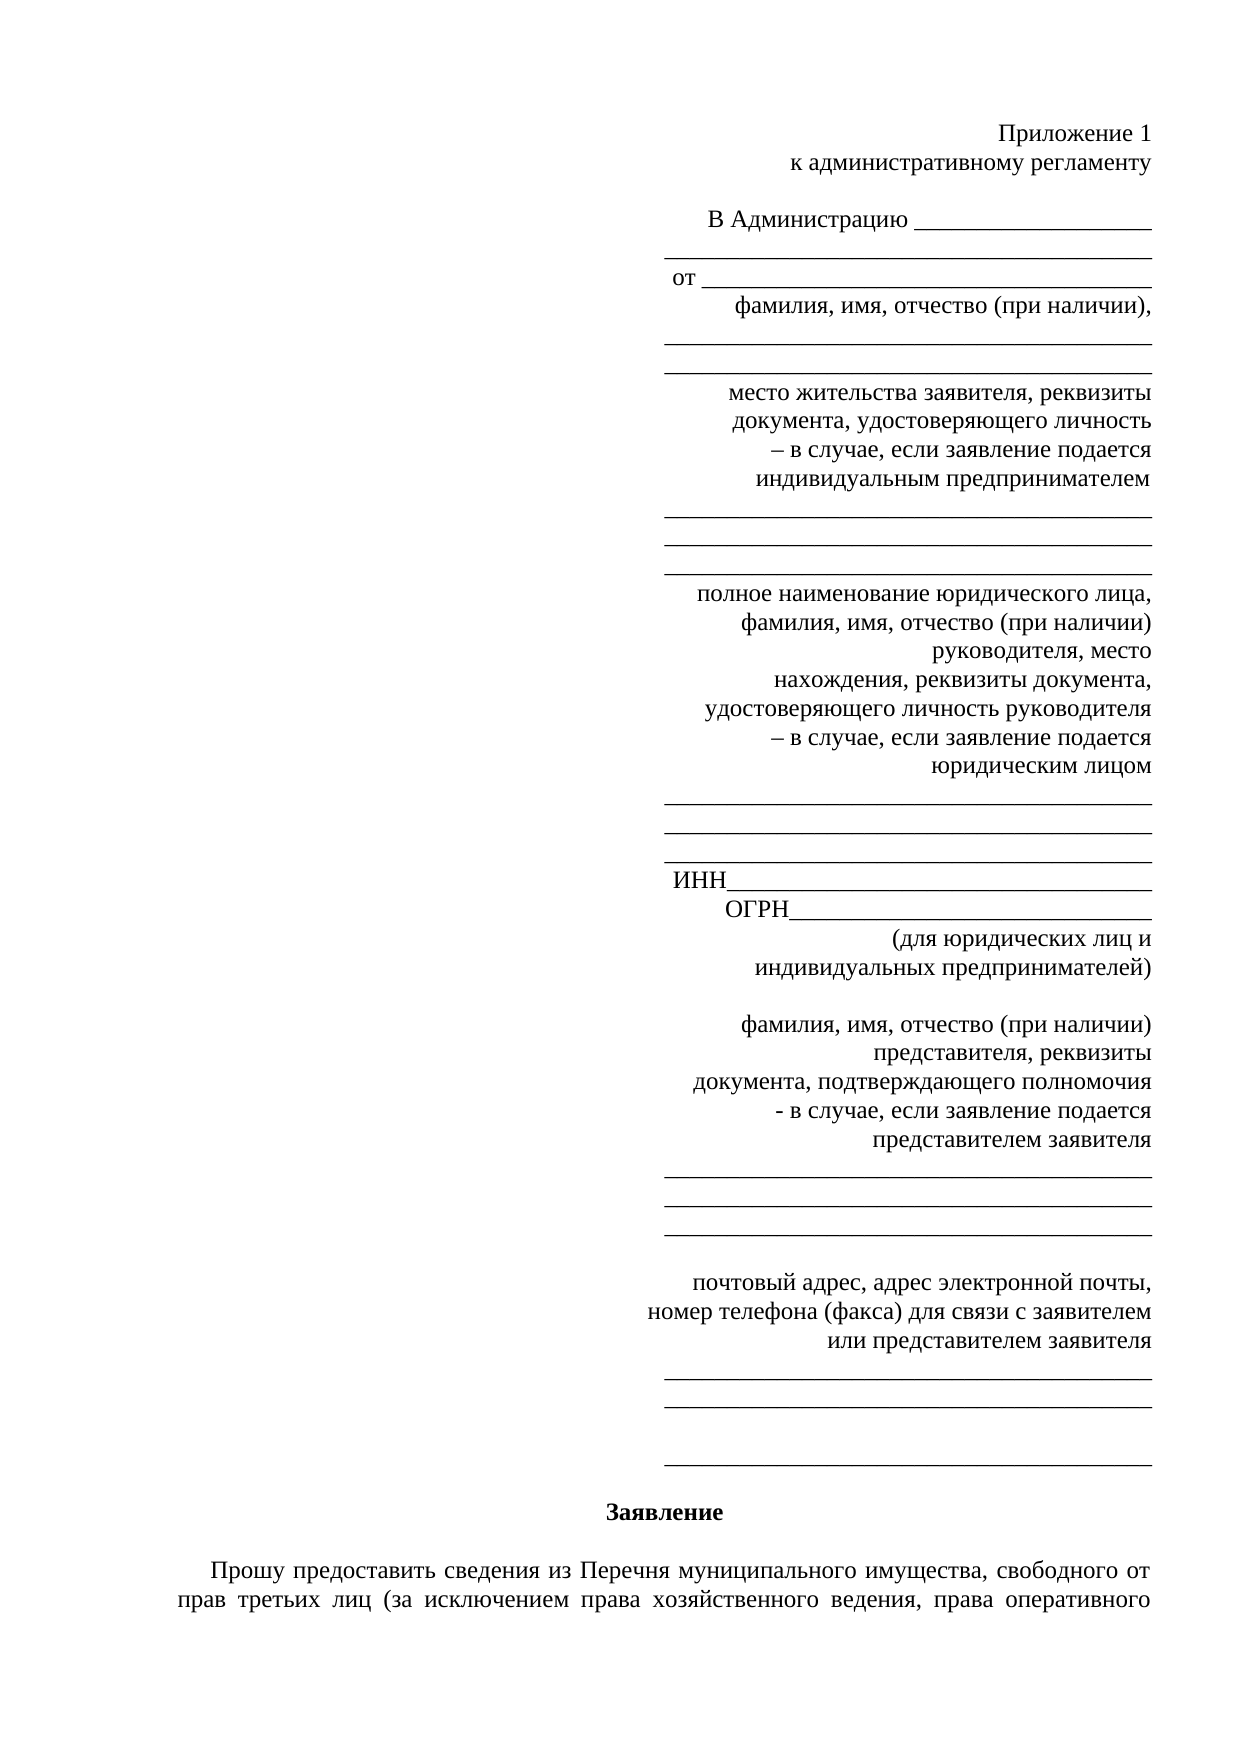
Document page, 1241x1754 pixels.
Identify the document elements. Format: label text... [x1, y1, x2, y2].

text - в случае, если заявление подается [177, 1095, 1152, 1124]
text индивидуальным предпринимателем _______________________________________ [177, 463, 1152, 521]
text индивидуальных предпринимателей) [177, 952, 1152, 981]
text Приложение 1 [177, 118, 1152, 147]
text почтовый адрес, адрес электронной почты, [177, 1267, 1152, 1296]
text представителем заявителя [177, 1124, 1152, 1152]
text полное наименование юридического лица, [177, 578, 1152, 607]
text представителя, реквизиты [177, 1037, 1152, 1066]
text удостоверяющего личность руководителя – в случае, если заявление подается [177, 693, 1152, 751]
text руководителя, место нахождения, реквизиты документа, [177, 636, 1152, 693]
text номер телефона (факса) для связи с заявителем [177, 1296, 1152, 1325]
text ОГРН_____________________________ [177, 894, 1152, 923]
text _______________________________________ [177, 837, 1152, 866]
text _______________________________________ [177, 233, 1152, 262]
text или представителем заявителя [177, 1325, 1152, 1354]
text фамилия, имя, отчество (при наличии), [177, 291, 1152, 319]
text ИНН__________________________________ [177, 866, 1152, 894]
text юридическим лицом [177, 751, 1152, 779]
text _______________________________________ [177, 319, 1152, 348]
text (для юридических лиц и [177, 923, 1152, 952]
text _______________________________________ [177, 521, 1152, 549]
text _______________________________________ [177, 549, 1152, 578]
text место жительства заявителя, реквизиты [177, 377, 1152, 406]
text _______________________________________ [177, 1440, 1152, 1469]
text документа, удостоверяющего личность [177, 406, 1152, 434]
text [177, 1555, 1152, 1612]
text _______________________________________ [177, 1210, 1152, 1239]
text от ____________________________________ [177, 262, 1152, 291]
text _______________________________________ [177, 1354, 1152, 1382]
text _______________________________________ [177, 808, 1152, 837]
text к административному регламенту [177, 147, 1152, 176]
text _______________________________________ [177, 1382, 1152, 1411]
text документа, подтверждающего полномочия [177, 1066, 1152, 1095]
text фамилия, имя, отчество (при наличии) [177, 1009, 1152, 1037]
text _______________________________________ [177, 779, 1152, 808]
text В Администрацию ___________________ [177, 204, 1152, 233]
text – в случае, если заявление подается [177, 434, 1152, 463]
text _______________________________________ [177, 1181, 1152, 1210]
text _______________________________________ [177, 1152, 1152, 1181]
text фамилия, имя, отчество (при наличии) [177, 607, 1152, 636]
text _______________________________________ [177, 348, 1152, 377]
text Заявление [177, 1497, 1152, 1526]
